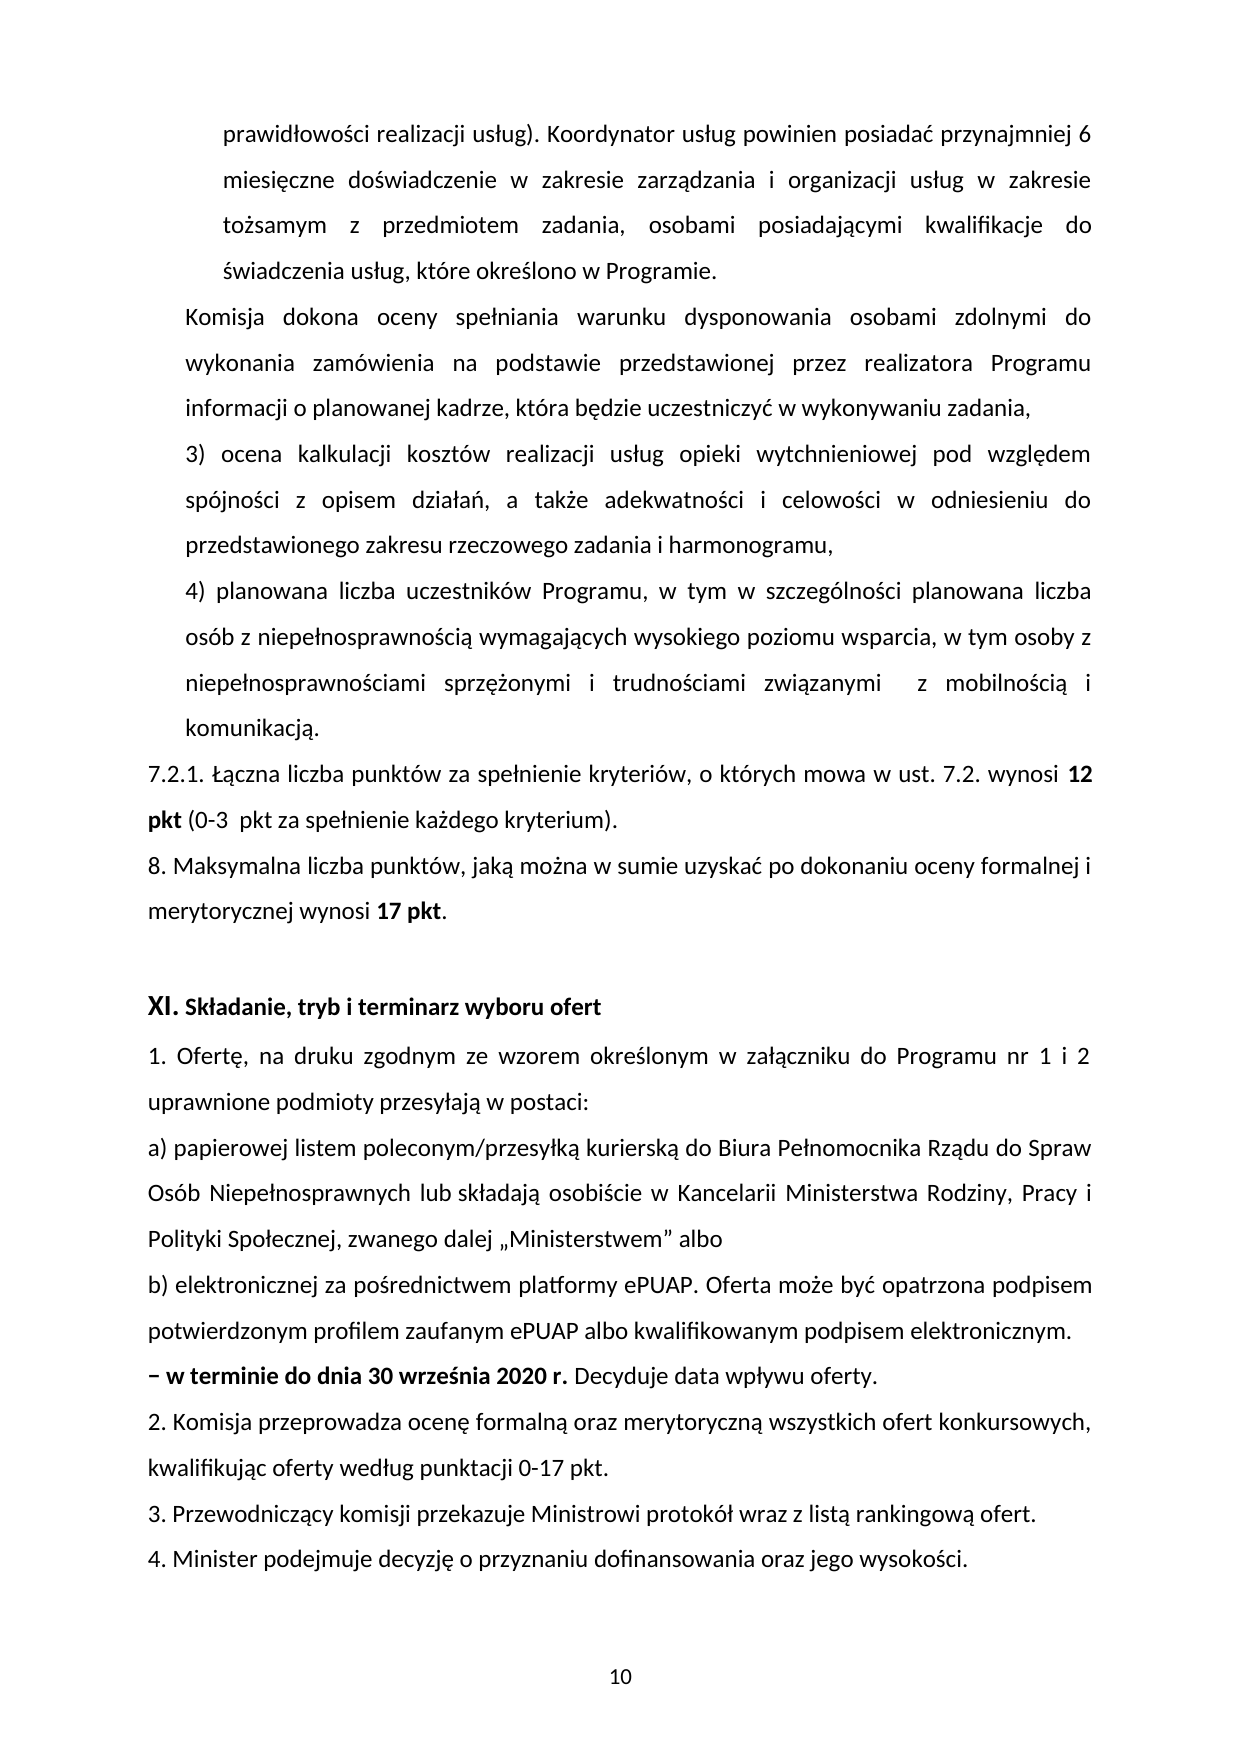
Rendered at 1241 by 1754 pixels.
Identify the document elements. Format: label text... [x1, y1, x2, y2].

text b) elektronicznej za pośrednictwem platformy ePUAP. Oferta może być opatrzona podpisem potwierdzonym profilem zaufanym ePUAP albo kwalifikowanym podpisem elektronicznym. [148, 1269, 1092, 1345]
text a) papierowej listem poleconym/przesyłką kurierską do Biura Pełnomocnika Rządu do Spraw Osób Niepełnosprawnych lub składają osobiście w Kancelarii Ministerstwa Rodziny, Pracy i Polityki Społecznej, zwanego dalej „Ministerstwem” albo [148, 1132, 1092, 1254]
text 3) ocena kalkulacji kosztów realizacji usług opieki wytchnieniowej pod względem spójności z opisem działań, a także adekwatności i celowości w odniesieniu do przedstawionego zakresu rzeczowego zadania i harmonogramu, [185, 438, 1092, 560]
text 3. Przewodniczący komisji przekazuje Ministrowi protokół wraz z listą rankingową ofert. [148, 1498, 1092, 1528]
text 1. Ofertę, na druku zgodnym ze wzorem określonym w załączniku do Programu nr 1 i 2 uprawnione podmioty przesyłają w postaci: [148, 1040, 1092, 1117]
text 7.2.1. Łączna liczba punktów za spełnienie kryteriów, o których mowa w ust. 7.2. wynosi 12 pkt (0-3 pkt za spełnienie każdego kryterium). [148, 758, 1092, 834]
text 4) planowana liczba uczestników Programu, w tym w szczególności planowana liczba osób z niepełnosprawnością wymagających wysokiego poziomu wsparcia, w tym osoby z niepełnosprawnościami sprzężonymi i trudnościami związanymi z mobilnością i komunikacją. [185, 575, 1092, 743]
text − w terminie do dnia 30 września 2020 r. Decyduje data wpływu oferty. [148, 1361, 1092, 1391]
text Komisja dokona oceny spełniania warunku dysponowania osobami zdolnymi do wykonania zamówienia na podstawie przedstawionej przez realizatora Programu informacji o planowanej kadrze, która będzie uczestniczyć w wykonywaniu zadania, [185, 301, 1092, 423]
text XI. Składanie, tryb i terminarz wyboru ofert [148, 987, 1092, 1023]
text 8. Maksymalna liczba punktów, jaką można w sumie uzyskać po dokonaniu oceny formalnej i merytorycznej wynosi 17 pkt. [148, 850, 1092, 926]
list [185, 118, 1092, 286]
text 4. Minister podejmuje decyzję o przyznaniu dofinansowania oraz jego wysokości. [148, 1543, 1092, 1574]
text 2. Komisja przeprowadza ocenę formalną oraz merytoryczną wszystkich ofert konkursowych, kwalifikując oferty według punktacji 0-17 pkt. [148, 1406, 1092, 1482]
